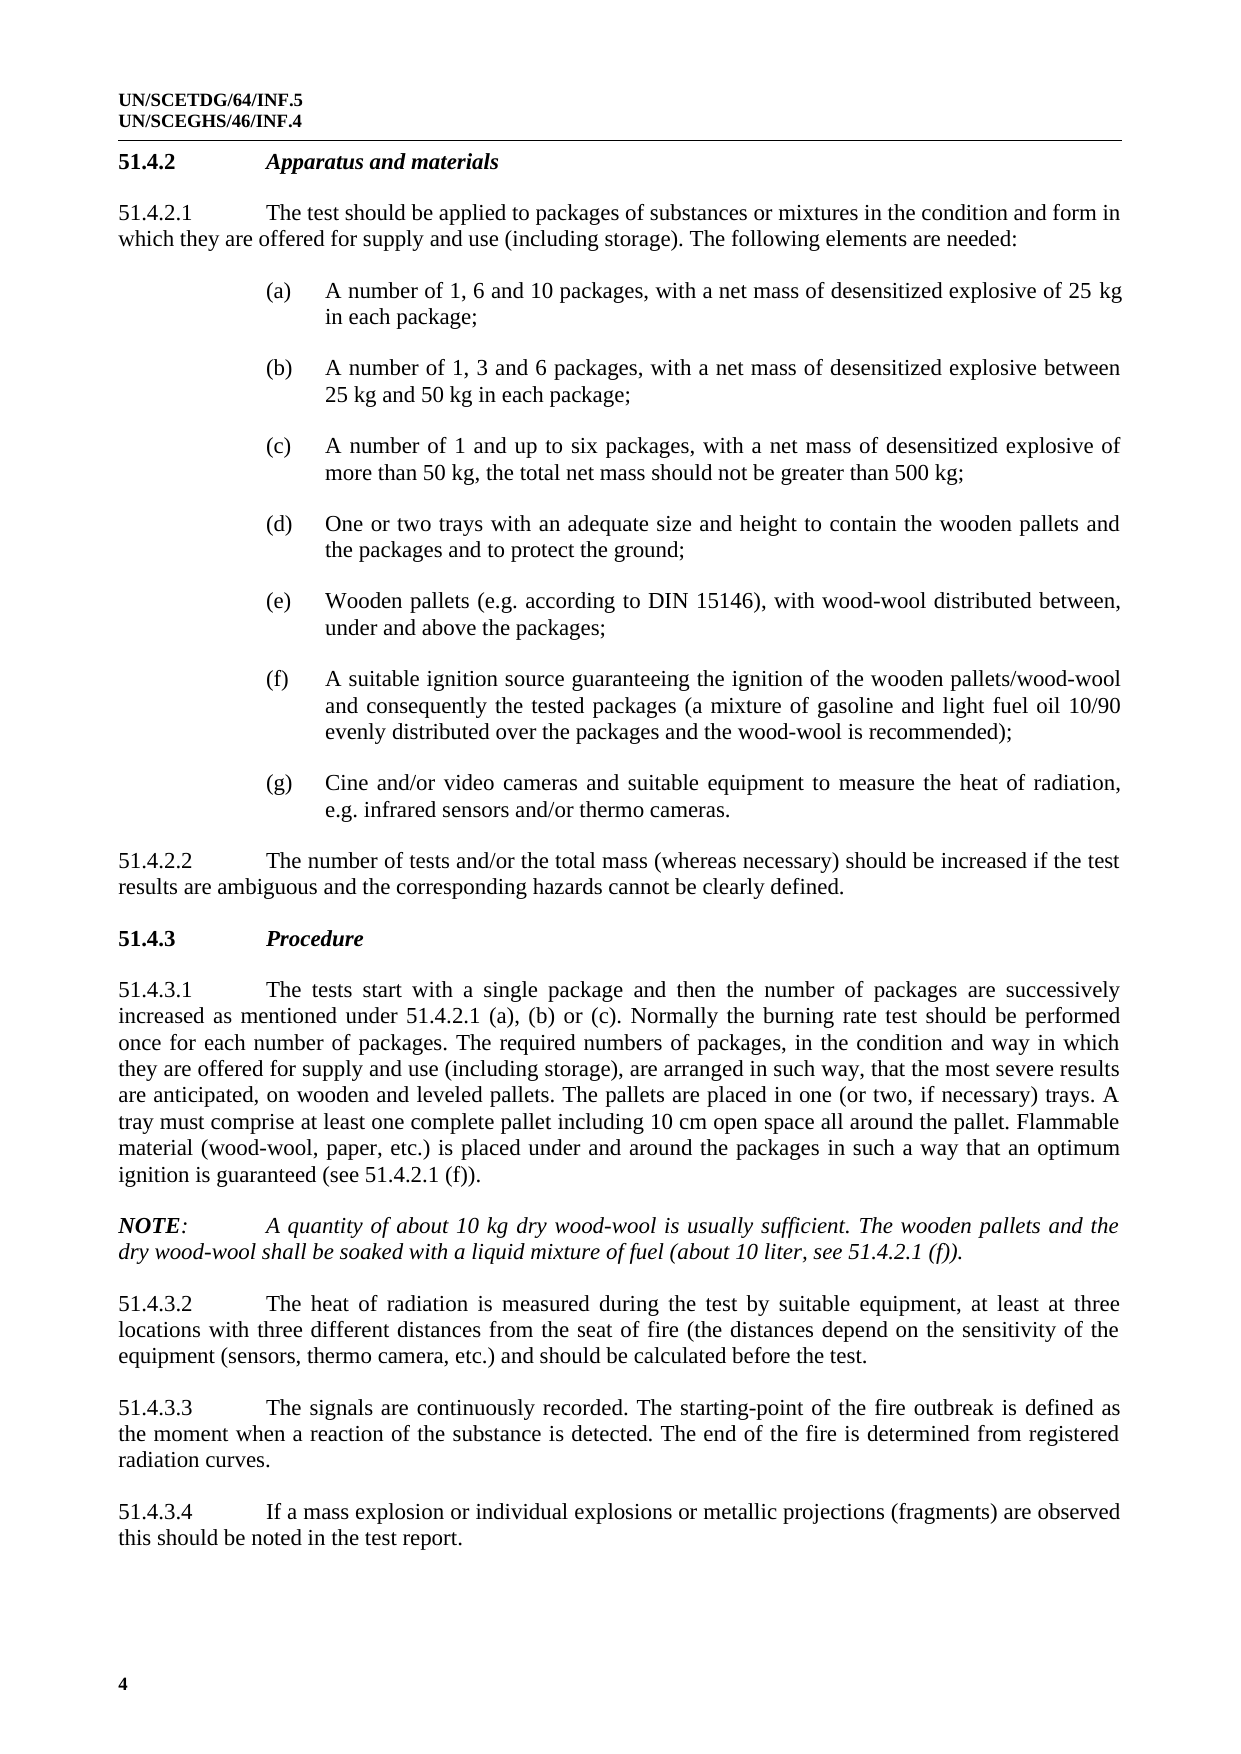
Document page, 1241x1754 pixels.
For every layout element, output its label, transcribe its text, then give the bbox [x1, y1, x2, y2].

text 51.4.2.1 The test should be applied to packages of substances or mixtures in the condition and form in which they are offered for supply and use (including storage). The following elements are needed: [118, 199, 1122, 252]
text (f) A suitable ignition source guaranteeing the ignition of the wooden pallets/wood-wool and consequently the tested packages (a mixture of gasoline and light fuel oil 10/90 evenly distributed over the packages and the wood-wool is recommended); [266, 665, 1122, 744]
text 51.4.3.4 If a mass explosion or individual explosions or metallic projections (fragments) are observed this should be noted in the test report. [118, 1498, 1122, 1551]
text (g) Cine and/or video cameras and suitable equipment to measure the heat of radiation, e.g. infrared sensors and/or thermo cameras. [266, 769, 1122, 822]
text 51.4.3 Procedure [118, 925, 1122, 951]
text 51.4.2.2 The number of tests and/or the total mass (whereas necessary) should be increased if the test results are ambiguous and the corresponding hazards cannot be clearly defined. [118, 847, 1122, 900]
text 51.4.2 Apparatus and materials [118, 148, 1122, 174]
text 51.4.3.3 The signals are continuously recorded. The starting-point of the fire outbreak is defined as the moment when a reaction of the substance is detected. The end of the fire is determined from registered radiation curves. [118, 1394, 1122, 1473]
text (b) A number of 1, 3 and 6 packages, with a net mass of desensitized explosive between 25 kg and 50 kg in each package; [266, 354, 1122, 407]
text (e) Wooden pallets (e.g. according to DIN 15146), with wood-wool distributed between, under and above the packages; [266, 588, 1122, 640]
text (d) One or two trays with an adequate size and height to contain the wooden pallets and the packages and to protect the ground; [266, 510, 1122, 563]
text (a) A number of 1, 6 and 10 packages, with a net mass of desensitized explosive of 25 kg in each package; [266, 277, 1122, 329]
text (c) A number of 1 and up to six packages, with a net mass of desensitized explosive of more than 50 kg, the total net mass should not be greater than 500 kg; [266, 432, 1122, 485]
text NOTE: A quantity of about 10 kg dry wood-wool is usually sufficient. The wooden pallets and the dry wood-wool shall be soaked with a liquid mixture of fuel (about 10 liter, see 51.4.2.1 (f)). [118, 1212, 1122, 1265]
text 51.4.3.1 The tests start with a single package and then the number of packages are successively increased as mentioned under 51.4.2.1 (a), (b) or (c). Normally the burning rate test should be performed once for each number of packages. The required numbers of packages, in the condition and way in which they are offered for supply and use (including storage), are arranged in such way, that the most severe results are anticipated, on wooden and leveled pallets. The pallets are placed in one (or two, if necessary) trays. A tray must comprise at least one complete pallet including open space all around the pallet. Flammable material (wood-wool, paper, etc.) is placed under and around the packages in such a way that an optimum ignition is guaranteed (see 51.4.2.1 (f)). [118, 976, 1122, 1187]
text 51.4.3.2 The heat of radiation is measured during the test by suitable equipment, at least at three locations with three different distances from the seat of fire (the distances depend on the sensitivity of the equipment (sensors, thermo camera, etc.) and should be calculated before the test. [118, 1290, 1122, 1369]
